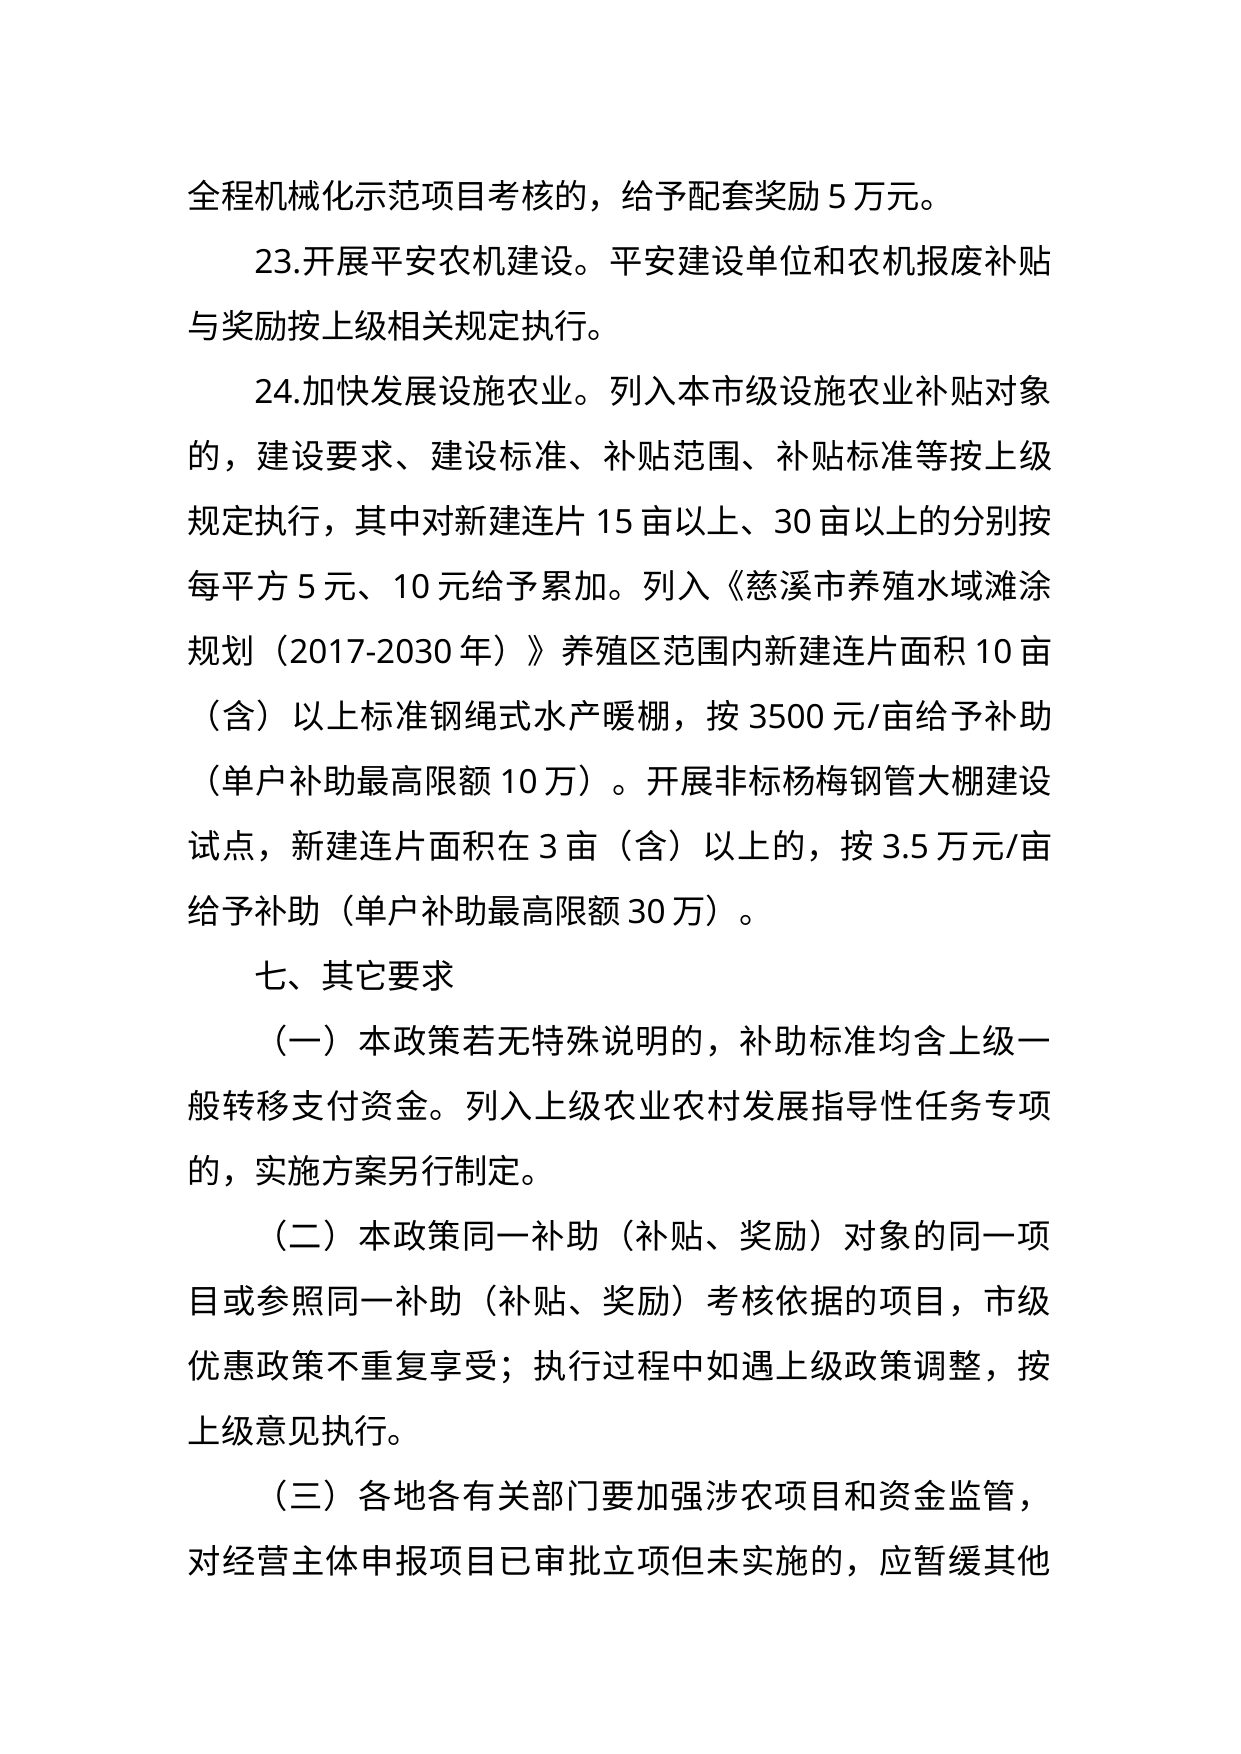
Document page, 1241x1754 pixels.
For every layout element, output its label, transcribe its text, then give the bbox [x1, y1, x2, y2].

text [187, 1462, 1053, 1592]
text 七、其它要求 [187, 942, 1053, 1007]
text （一）本政策若无特殊说明的，补助标准均含上级一般转移支付资金。列入上级农业农村发展指导性任务专项的，实施方案另行制定。 [187, 1007, 1053, 1202]
text 23.开展平安农机建设。平安建设单位和农机报废补贴与奖励按上级相关规定执行。 [187, 227, 1053, 357]
text （二）本政策同一补助（补贴、奖励）对象的同一项目或参照同一补助（补贴、奖励）考核依据的项目，市级优惠政策不重复享受；执行过程中如遇上级政策调整，按上级意见执行。 [187, 1202, 1053, 1462]
text 24.加快发展设施农业。列入本市级设施农业补贴对象的，建设要求、建设标准、补贴范围、补贴标准等按上级规定执行，其中对新建连片15亩以上、30亩以上的分别按每平方5元、10元给予累加。列入《慈溪市养殖水域滩涂规划（2017-2030年）》养殖区范围内新建连片面积10亩（含）以上标准钢绳式水产暖棚，按3500元/亩给予补助（单户补助最高限额10万）。开展非标杨梅钢管大棚建设试点，新建连片面积在3亩（含）以上的，按3.5万元/亩给予补助（单户补助最高限额30万）。 [187, 357, 1053, 942]
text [187, 162, 1053, 227]
